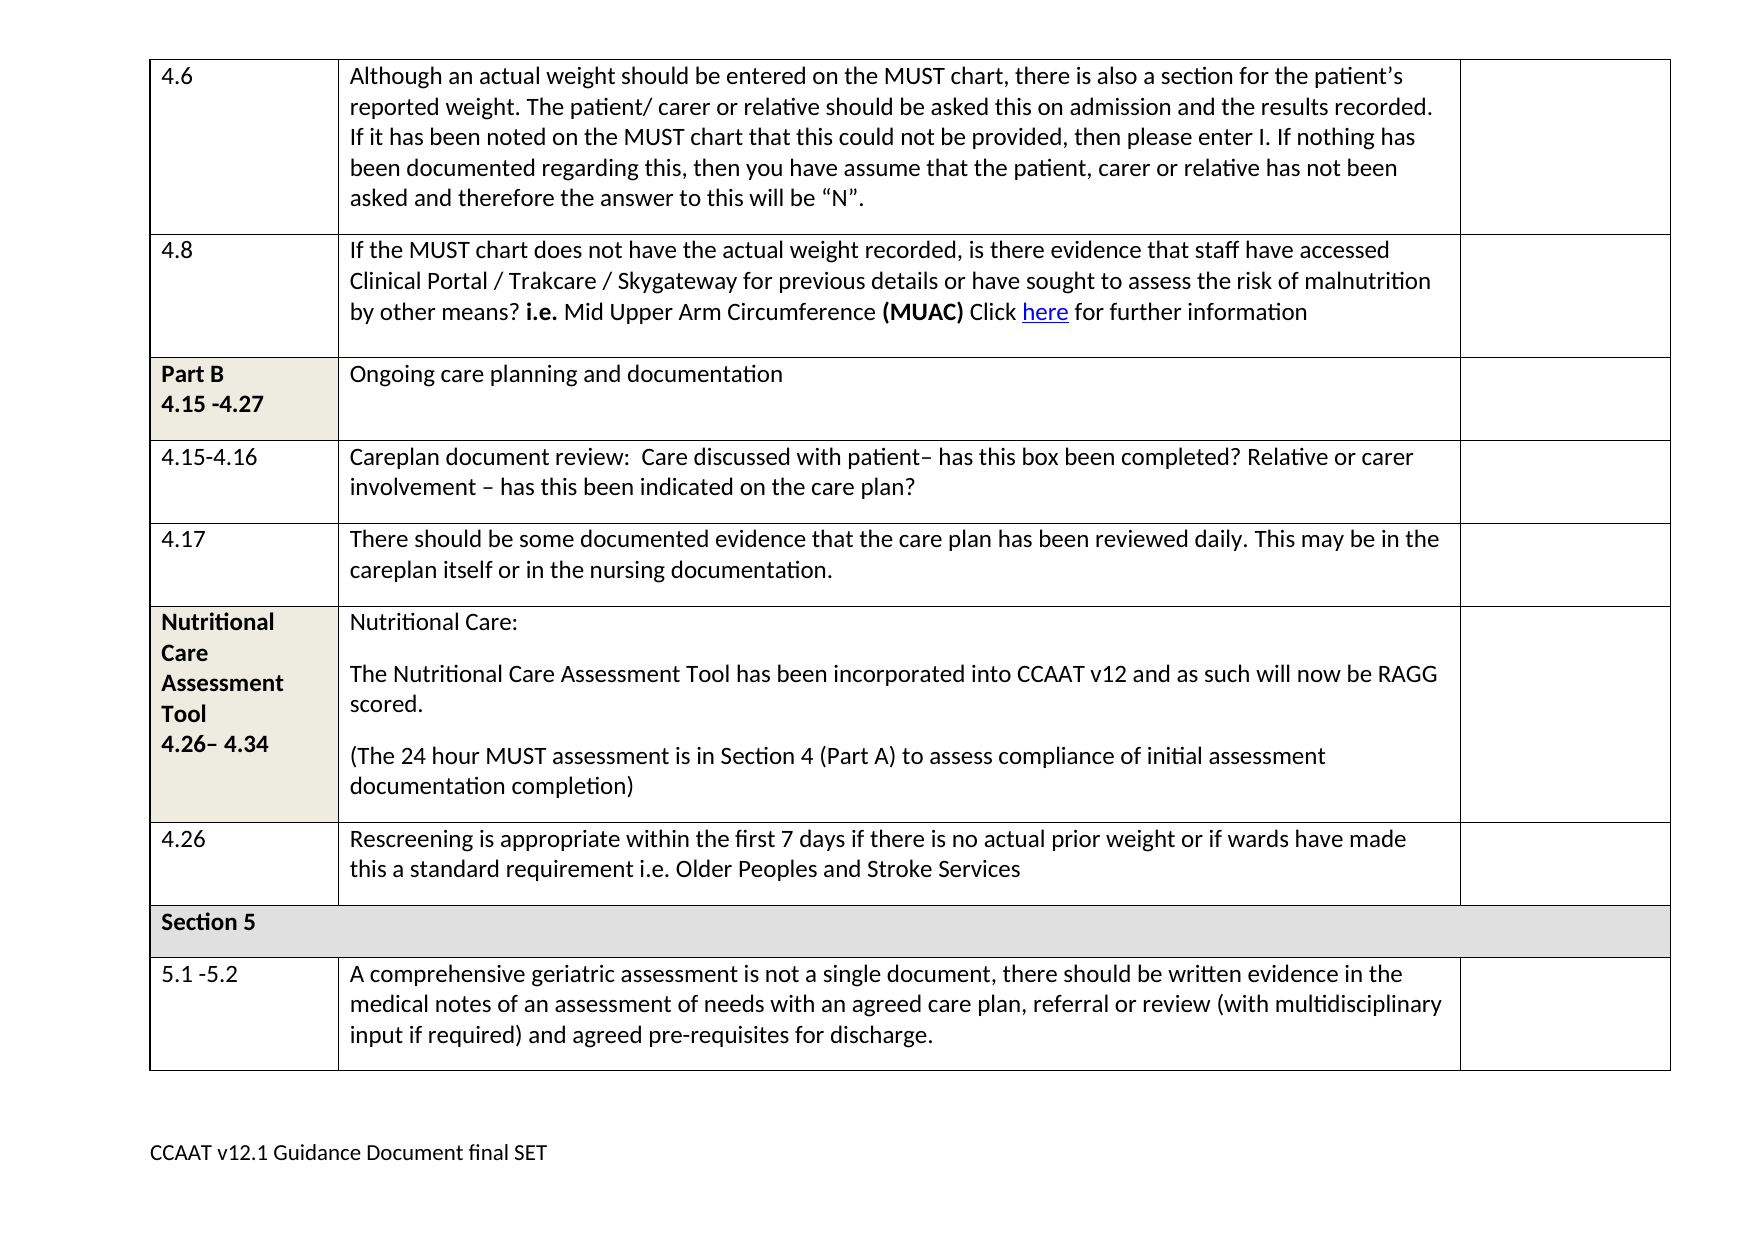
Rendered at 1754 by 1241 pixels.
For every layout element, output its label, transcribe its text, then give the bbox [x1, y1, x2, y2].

table_cell Careplan document review: Care discussed with patient– has this box been completed? Relative or carer involvement – has this been indicated on the care plan? [339, 441, 1460, 523]
table_cell [1461, 524, 1670, 606]
table_cell [1461, 823, 1670, 904]
table_cell Section 5 [151, 906, 1670, 957]
table_cell Although an actual weight should be entered on the MUST chart, there is also a section for the patient’s reported weight. The patient/ carer or relative should be asked this on admission and the results recorded. If it has been noted on the MUST chart that this could not be provided, then please enter I. If nothing has been documented regarding this, then you have assume that the patient, carer or relative has not been asked and therefore the answer to this will be “N”. [339, 60, 1460, 234]
table_cell [1461, 958, 1670, 1070]
table_cell Nutritional Care Assessment Tool 4.26– 4.34 [151, 607, 338, 822]
table_cell A comprehensive geriatric assessment is not a single document, there should be written evidence in the medical notes of an assessment of needs with an agreed care plan, referral or review (with multidisciplinary input if required) and agreed pre-requisites for discharge. [339, 958, 1460, 1070]
table_cell [1461, 235, 1670, 357]
table_cell [1461, 60, 1670, 234]
table_cell Part B 4.15 -4.27 [151, 358, 338, 440]
table_cell 4.15-4.16 [151, 441, 338, 523]
table_cell 4.26 [151, 823, 338, 904]
table_cell 4.8 [151, 235, 338, 357]
table_cell 4.6 [151, 60, 338, 234]
table_cell 5.1 -5.2 [151, 958, 338, 1070]
table_cell Ongoing care planning and documentation [339, 358, 1460, 440]
table_cell [1461, 441, 1670, 523]
table_cell Nutritional Care: The Nutritional Care Assessment Tool has been incorporated into CCAAT v12 and as such will now be RAGG scored. (The 24 hour MUST assessment is in Section 4 (Part A) to assess compliance of initial assessment documentation completion) [339, 607, 1460, 822]
table_cell 4.17 [151, 524, 338, 606]
table_cell Rescreening is appropriate within the first 7 days if there is no actual prior weight or if wards have made this a standard requirement i.e. Older Peoples and Stroke Services [339, 823, 1460, 904]
table_cell [1461, 358, 1670, 440]
table_cell [1461, 607, 1670, 822]
table_cell There should be some documented evidence that the care plan has been reviewed daily. This may be in the careplan itself or in the nursing documentation. [339, 524, 1460, 606]
table_cell If the MUST chart does not have the actual weight recorded, is there evidence that staff have accessed Clinical Portal / Trakcare / Skygateway for previous details or have sought to assess the risk of malnutrition by other means? i.e. Mid Upper Arm Circumference (MUAC) Click here for further information [339, 235, 1460, 357]
